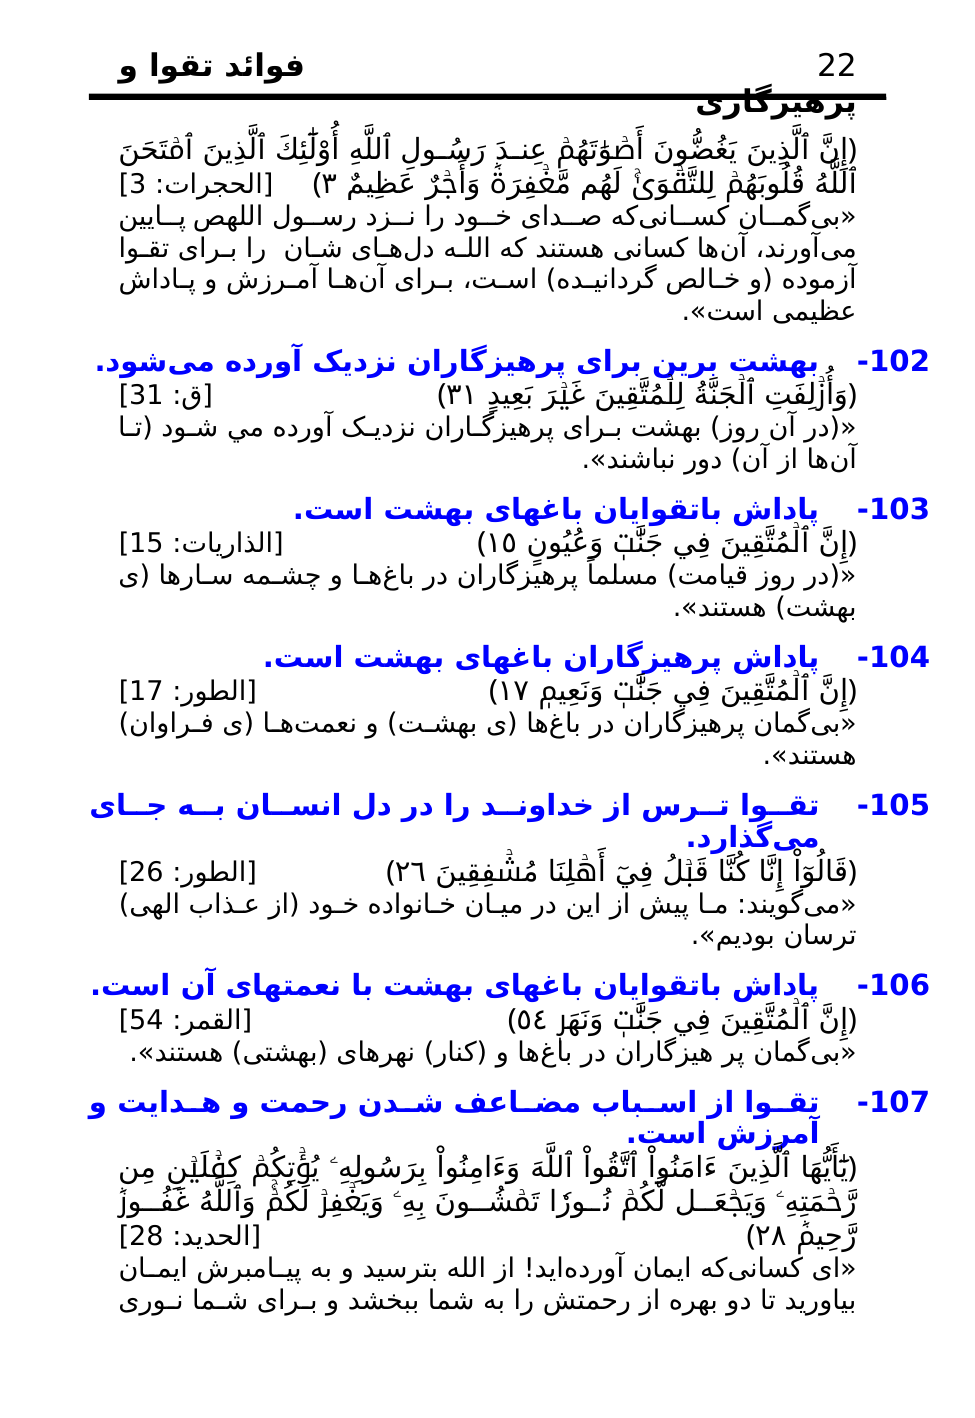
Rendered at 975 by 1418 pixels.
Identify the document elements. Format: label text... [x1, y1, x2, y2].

list پاداش باتقوایان باغهای بهشت است. [89, 493, 857, 526]
text ﴿إِنَّ ٱلۡمُتَّقِينَ فِي جَنَّٰتٖ وَنَعِيمٖ ١٧﴾ [الطور: 17] [118, 674, 857, 708]
text ﴿قَالُوٓاْ إِنَّا كُنَّا قَبۡلُ فِيٓ أَهۡلِنَا مُشۡفِقِينَ ٢٦﴾ [الطور: 26] [118, 854, 857, 888]
text «بی‌گمان کسانی‌که صدای خود را نزد رسول اللهص پایین می‌آورند، آن‌ها کسانی هستند که الله دل‌های شان را برای تقوا آزموده (و خالص گردانیده) است، برای آن‌ها آمرزش و پاداش عظیمی است». [118, 200, 857, 327]
text ﴿يَٰٓأَيُّهَا ٱلَّذِينَ ءَامَنُواْ ٱتَّقُواْ ٱللَّهَ وَءَامِنُواْ بِرَسُولِهِۦ يُؤۡتِكُمۡ كِفۡلَيۡنِ مِن رَّحۡمَتِهِۦ وَيَجۡعَل لَّكُمۡ نُورٗا تَمۡشُونَ بِهِۦ وَيَغۡفِرۡ لَكُمۡۚ وَٱللَّهُ غَفُورٞ رَّحِيمٞ ٢٨﴾ [الحديد: 28] [118, 1151, 857, 1253]
text «(در روز قیامت) مسلماً پرهیزگاران در باغ‌ها و چشمه سارها (ی بهشت) هستند». [118, 559, 857, 623]
text «بی‌گمان پرهیزگاران در باغ‌ها (ی بهشت) و نعمت‌ها (ی فراوان) هستند». [118, 708, 857, 771]
text «(در آن روز) بهشت برای پرهیزگاران نزدیک آورده مي شود (تا آن‌ها از آن) دور نباشند». [118, 412, 857, 475]
text ﴿إِنَّ ٱلَّذِينَ يَغُضُّونَ أَصۡوَٰتَهُمۡ عِندَ رَسُولِ ٱللَّهِ أُوْلَٰٓئِكَ ٱلَّذِينَ ٱمۡتَحَنَ ٱللَّهُ قُلُوبَهُمۡ لِلتَّقۡوَىٰۚ لَهُم مَّغۡفِرَةٞ وَأَجۡرٌ عَظِيمٌ ٣﴾ [الحجرات: 3] [118, 132, 857, 200]
text ﴿إِنَّ ٱلۡمُتَّقِينَ فِي جَنَّٰتٖ وَنَهَرٖ ٥٤﴾ [القمر: 54] [118, 1002, 857, 1036]
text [118, 1253, 857, 1316]
text «می‌گویند: ما پیش از این در میان خانواده خود (از عذاب الهی) ترسان بودیم». [118, 888, 857, 951]
list تقوا ترس از خداوند را در دل انسان به جای می‌گذارد. [89, 789, 857, 854]
list پاداش پرهیزگاران باغهای بهشت است. [89, 641, 857, 674]
text ﴿إِنَّ ٱلۡمُتَّقِينَ فِي جَنَّٰتٖ وَعُيُونٍ ١٥﴾ [الذاریات: 15] [118, 526, 857, 559]
list تقوا از اسباب مضاعف شدن رحمت و هدایت و آمرزش است. [89, 1086, 857, 1151]
text «بی‌گمان پر هیزگاران در باغ‌ها و (کنار) نهرهای (بهشتی) هستند». [118, 1036, 857, 1067]
list بهشت برین برای پرهیزگاران نزدیک آورده می‌شود. [89, 345, 857, 378]
list پاداش باتقوایان باغهای بهشت با نعمتهای آن است. [89, 970, 857, 1002]
text ﴿وَأُزۡلِفَتِ ٱلۡجَنَّةُ لِلۡمُتَّقِينَ غَيۡرَ بَعِيدٍ ٣١﴾ [ق: 31] [118, 378, 857, 412]
